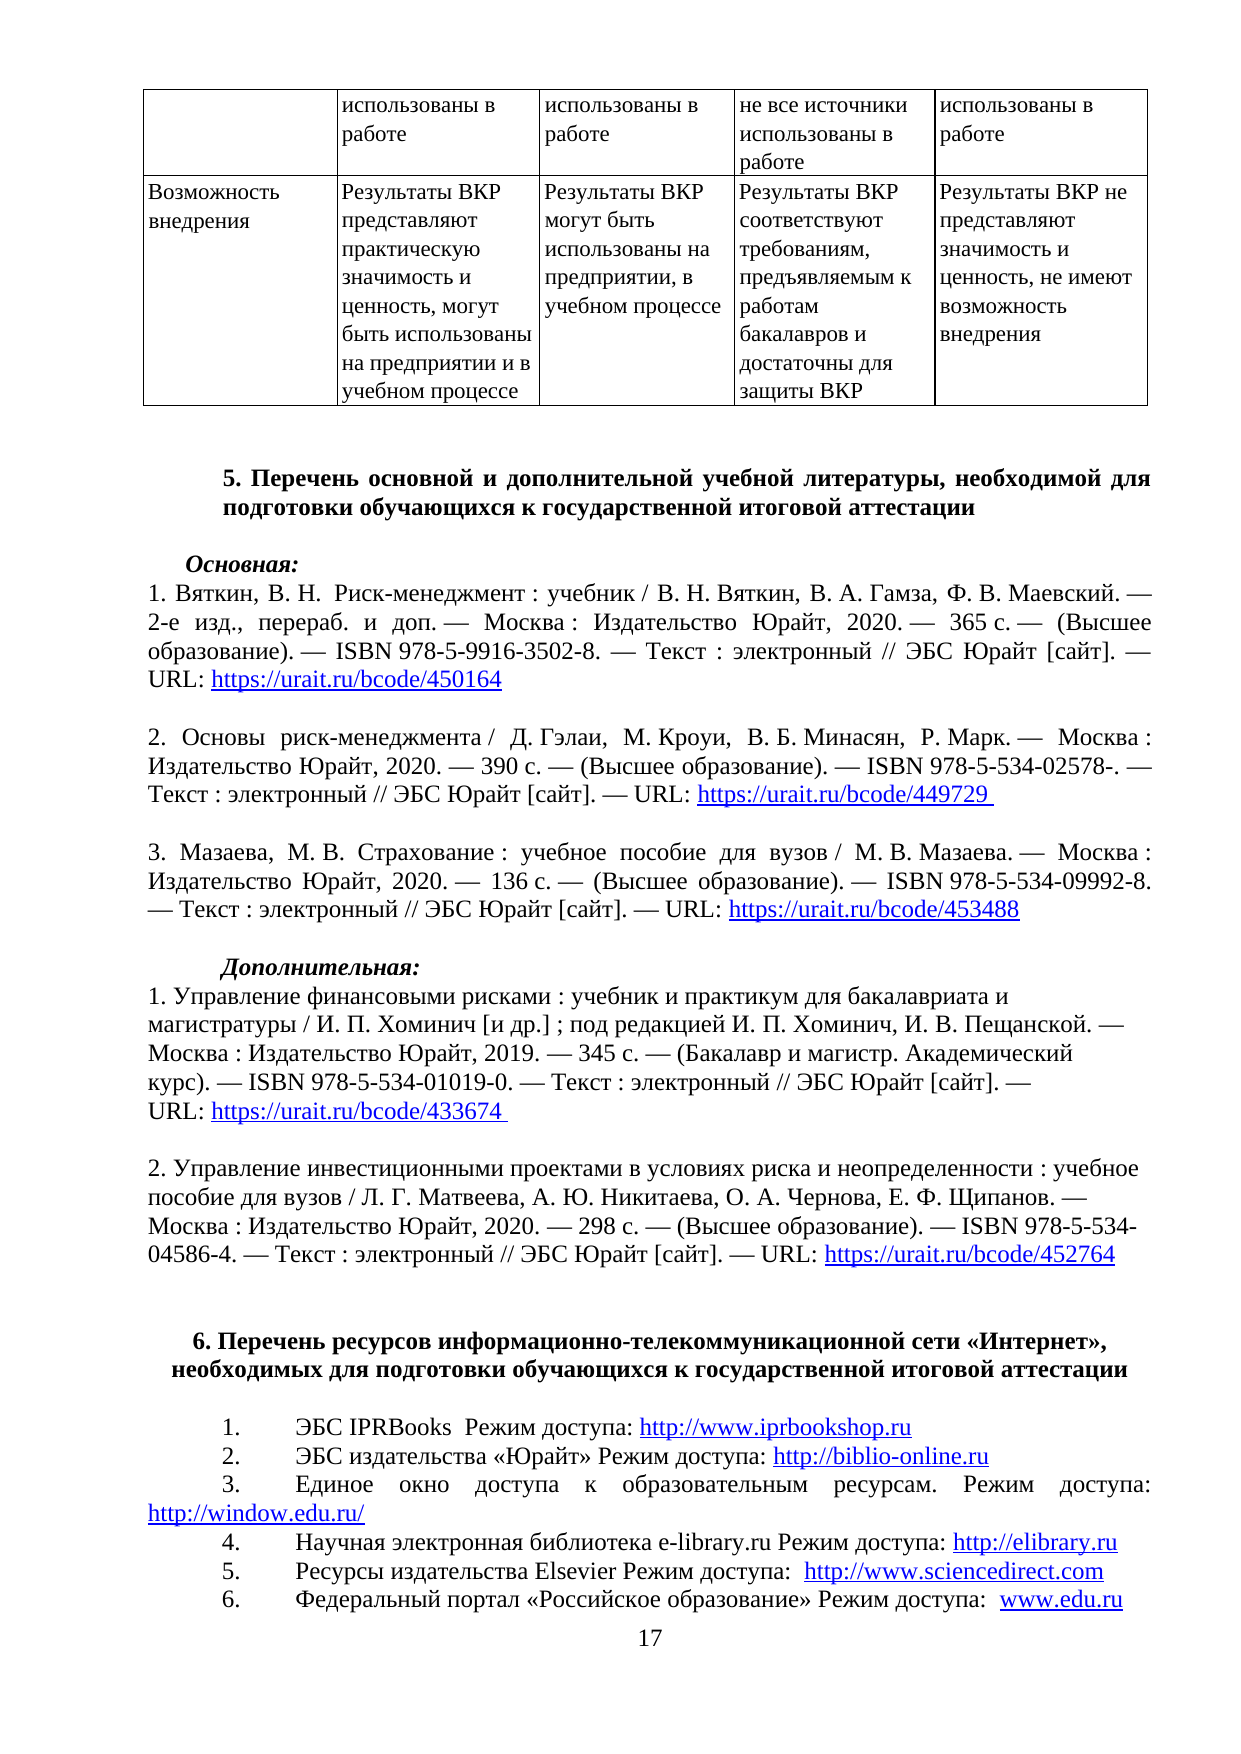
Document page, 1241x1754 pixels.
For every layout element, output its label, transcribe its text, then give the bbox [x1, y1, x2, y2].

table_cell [144, 90, 337, 175]
text 5. Перечень основной и дополнительной учебной литературы, необходимой для подготовки обучающихся к государственной итоговой аттестации [223, 463, 1152, 521]
table_cell Результаты ВКР представляют практическую значимость и ценность, могут быть использованы на предприятии и в учебном процессе [338, 176, 539, 405]
table_cell Результаты ВКР не представляют значимость и ценность, не имеют возможность внедрения [936, 176, 1147, 405]
table_cell Возможность внедрения [144, 176, 337, 405]
table_cell Результаты ВКР могут быть использованы на предприятии, в учебном процессе [540, 176, 734, 405]
text Дополнительная: [222, 952, 1152, 981]
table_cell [540, 90, 734, 175]
text 1. Вяткин, В. Н. Риск-менеджмент : учебник / В. Н. Вяткин, В. А. Гамза, Ф. В. Маевский. — 2-е изд., перераб. и доп. — Москва : Издательство Юрайт, 2020. — 365 с. — (Высшее образование). — ISBN 978-5-9916-3502-8. — Текст : электронный // ЭБС Юрайт [сайт]. — URL: https://urait.ru/bcode/450164 [148, 636, 1152, 693]
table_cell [338, 90, 539, 175]
list ЭБС издательства «Юрайт» Режим доступа: http://biblio-online.ru [148, 1441, 1152, 1469]
text Основная: [148, 549, 1152, 578]
list ЭБС IPRBooks Режим доступа: http://www.iprbookshop.ru [148, 1412, 1152, 1441]
list Ресурсы издательства Elsevier Режим доступа: http://www.sciencedirect.com [148, 1556, 1152, 1584]
text 1. Управление финансовыми рисками : учебник и практикум для бакалавриата и магистратуры / И. П. Хоминич [и др.] ; под редакцией И. П. Хоминич, И. В. Пещанской. — Москва : Издательство Юрайт, 2019. — 345 с. — (Бакалавр и магистр. Академический курс). — ISBN 978-5-534-01019-0. — Текст : электронный // ЭБС Юрайт [сайт]. — URL: https://urait.ru/bcode/433674 [148, 981, 1152, 1124]
text 3. Мазаева, М. В. Страхование : учебное пособие для вузов / М. В. Мазаева. — Москва : Издательство Юрайт, 2020. — 136 с. — (Высшее образование). — ISBN 978-5-534-09992-8. — Текст : электронный // ЭБС Юрайт [сайт]. — URL: https://urait.ru/bcode/453488 [148, 866, 1152, 923]
text 2. Управление инвестиционными проектами в условиях риска и неопределенности : учебное пособие для вузов / Л. Г. Матвеева, А. Ю. Никитаева, О. А. Чернова, Е. Ф. Щипанов. — Москва : Издательство Юрайт, 2020. — 298 с. — (Высшее образование). — ISBN 978-5-534-04586-4. — Текст : электронный // ЭБС Юрайт [сайт]. — URL: https://urait.ru/bcode/452764 [148, 1153, 1152, 1268]
list Научная электронная библиотека e-library.ru Режим доступа: http://elibrary.ru [148, 1527, 1152, 1556]
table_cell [936, 90, 1147, 175]
list Федеральный портал «Российское образование» Режим доступа: www.edu.ru [148, 1584, 1152, 1613]
list Единое окно доступа к образовательным ресурсам. Режим доступа: http://window.edu.ru/ [148, 1469, 1152, 1527]
text 6. Перечень ресурсов информационно-телекоммуникационной сети «Интернет», необходимых для подготовки обучающихся к государственной итоговой аттестации [148, 1326, 1152, 1383]
table_cell Результаты ВКР соответствуют требованиям, предъявляемым к работам бакалавров и достаточны для защиты ВКР [735, 176, 934, 405]
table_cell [735, 90, 934, 175]
text 2. Основы риск-менеджмента / Д. Гэлаи, М. Кроуи, В. Б. Минасян, Р. Марк. — Москва : Издательство Юрайт, 2020. — 390 с. — (Высшее образование). — ISBN 978-5-534-02578-. — Текст : электронный // ЭБС Юрайт [сайт]. — URL: https://urait.ru/bcode/449729 [148, 769, 1152, 808]
